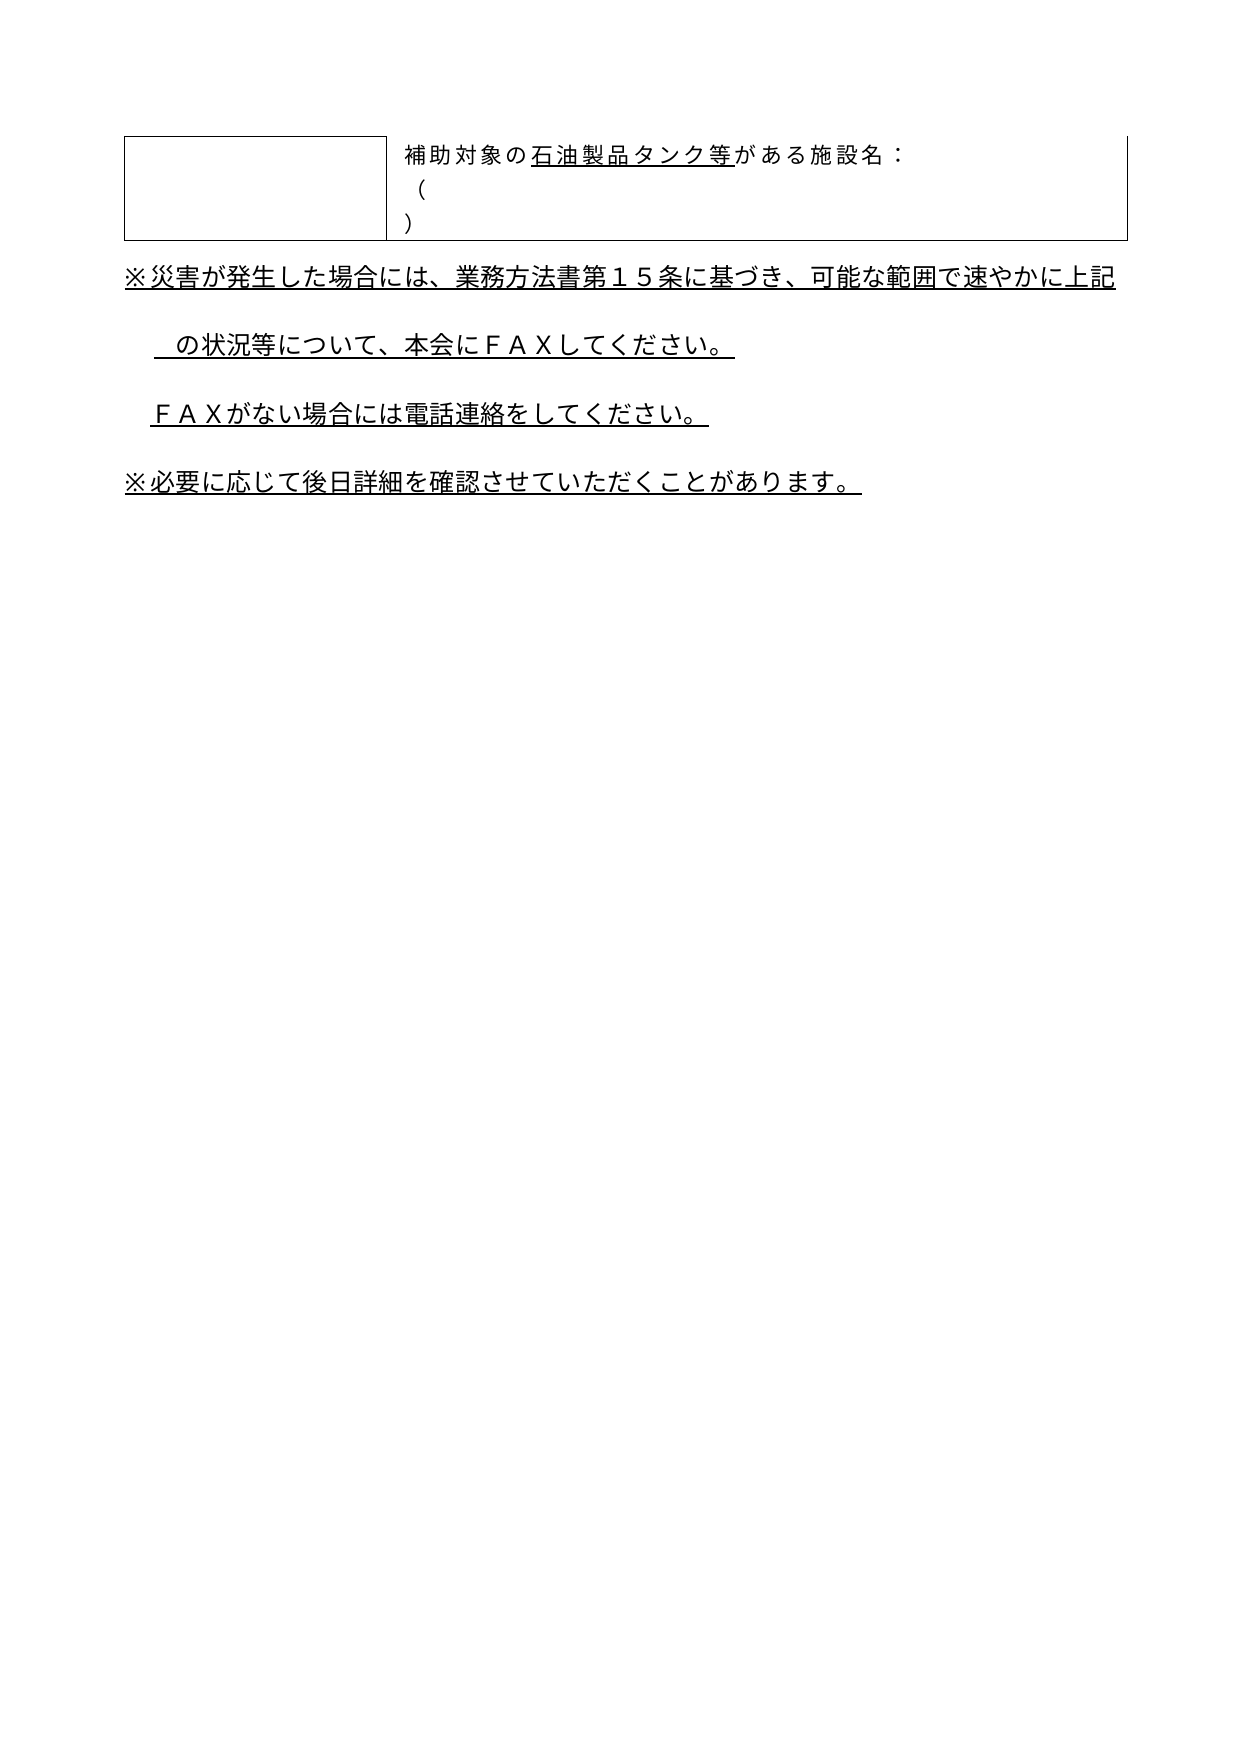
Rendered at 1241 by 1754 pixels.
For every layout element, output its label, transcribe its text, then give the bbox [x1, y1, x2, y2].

text ※必要に応じて後日詳細を確認させていただくことがあります。 [124, 446, 1116, 515]
table_cell （ ） [387, 171, 1127, 240]
table_cell 補助対象の石油製品タンク等がある施設名： [387, 136, 1127, 171]
text ＦＡＸがない場合には電話連絡をしてください。 [124, 378, 1116, 446]
text ※災害が発生した場合には、業務方法書第１５条に基づき、可能な範囲で速やかに上記の状況等について、本会にＦＡＸしてください。 [124, 241, 1116, 288]
text ※災害が発生した場合には、業務方法書第１５条に基づき、可能な範囲で速やかに上記の状況等について、本会にＦＡＸしてください。 [124, 289, 1116, 378]
